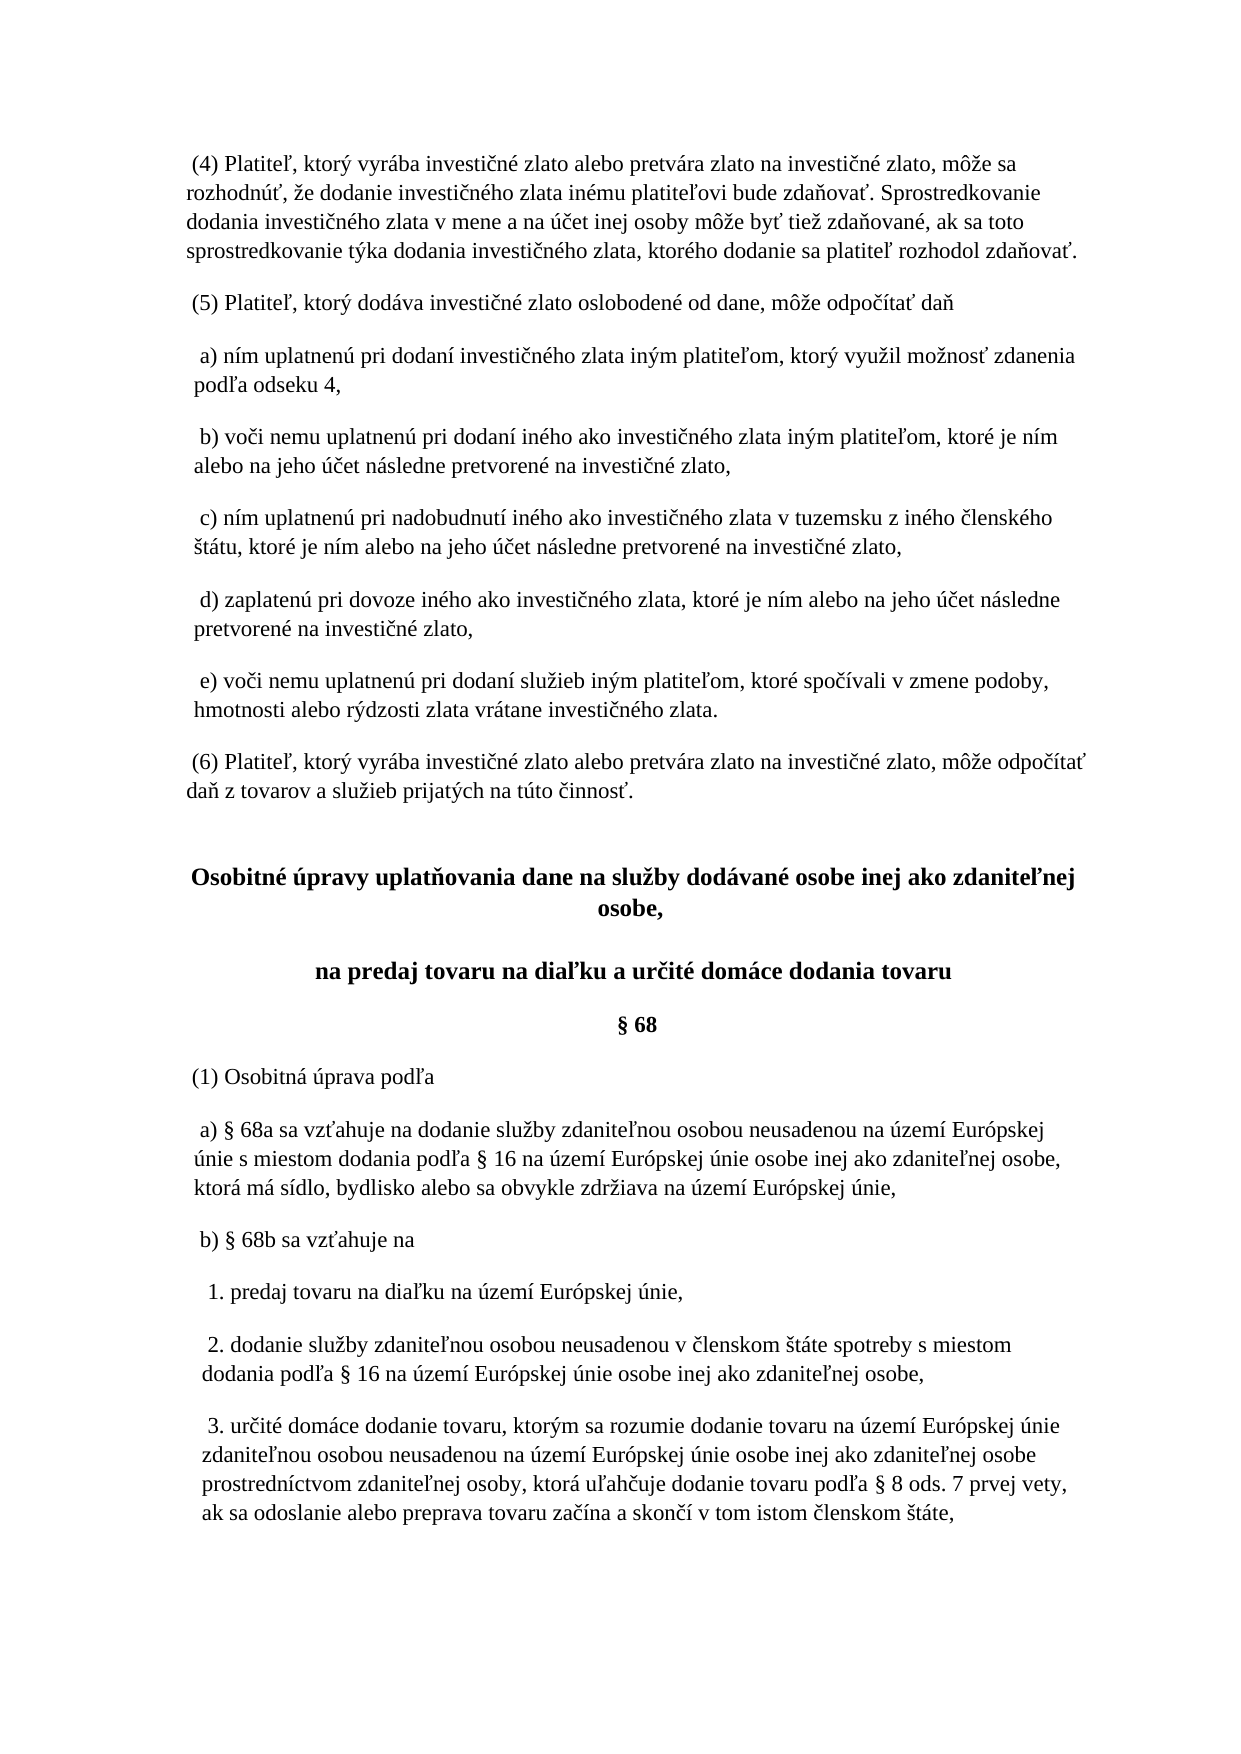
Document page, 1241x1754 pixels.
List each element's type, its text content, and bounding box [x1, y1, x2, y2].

text 2. dodanie služby zdaniteľnou osobou neusadenou v členskom štáte spotreby s miestom dodania podľa § 16 na území Európskej únie osobe inej ako zdaniteľnej osobe, [202, 1331, 1090, 1386]
text (6) Platiteľ, ktorý vyrába investičné zlato alebo pretvára zlato na investičné zlato, môže odpočítať daň z tovarov a služieb prijatých na túto činnosť. [186, 748, 1090, 804]
text § 68 [178, 1011, 1090, 1037]
text (5) Platiteľ, ktorý dodáva investičné zlato oslobodené od dane, môže odpočítať daň [186, 289, 1090, 316]
text e) voči nemu uplatnenú pri dodaní služieb iným platiteľom, ktoré spočívali v zmene podoby, hmotnosti alebo rýdzosti zlata vrátane investičného zlata. [194, 667, 1090, 722]
text a) ním uplatnenú pri dodaní investičného zlata iným platiteľom, ktorý využil možnosť zdanenia podľa odseku 4, [194, 342, 1090, 397]
text c) ním uplatnenú pri nadobudnutí iného ako investičného zlata v tuzemsku z iného členského štátu, ktoré je ním alebo na jeho účet následne pretvorené na investičné zlato, [194, 504, 1090, 560]
text d) zaplatenú pri dovoze iného ako investičného zlata, ktoré je ním alebo na jeho účet následne pretvorené na investičné zlato, [194, 586, 1090, 641]
text a) § 68a sa vzťahuje na dodanie služby zdaniteľnou osobou neusadenou na území Európskej únie s miestom dodania podľa § 16 na území Európskej únie osobe inej ako zdaniteľnej osobe, ktorá má sídlo, bydlisko alebo sa obvykle zdržiava na území Európskej únie, [194, 1116, 1090, 1200]
text na predaj tovaru na diaľku a určité domáce dodania tovaru [170, 956, 1090, 984]
text 3. určité domáce dodanie tovaru, ktorým sa rozumie dodanie tovaru na území Európskej únie zdaniteľnou osobou neusadenou na území Európskej únie osobe inej ako zdaniteľnej osobe prostredníctvom zdaniteľnej osoby, ktorá uľahčuje dodanie tovaru podľa § 8 ods. 7 prvej vety, ak sa odoslanie alebo preprava tovaru začína a skončí v tom istom členskom štáte, [202, 1412, 1090, 1525]
text (4) Platiteľ, ktorý vyrába investičné zlato alebo pretvára zlato na investičné zlato, môže sa rozhodnúť, že dodanie investičného zlata inému platiteľovi bude zdaňovať. Sprostredkovanie dodania investičného zlata v mene a na účet inej osoby môže byť tiež zdaňované, ak sa toto sprostredkovanie týka dodania investičného zlata, ktorého dodanie sa platiteľ rozhodol zdaňovať. [186, 150, 1090, 263]
text b) § 68b sa vzťahuje na [194, 1226, 1090, 1252]
text b) voči nemu uplatnenú pri dodaní iného ako investičného zlata iným platiteľom, ktoré je ním alebo na jeho účet následne pretvorené na investičné zlato, [194, 423, 1090, 478]
text Osobitné úpravy uplatňovania dane na služby dodávané osobe inej ako zdaniteľnej osobe, [170, 862, 1090, 922]
text (1) Osobitná úprava podľa [186, 1063, 1090, 1089]
text 1. predaj tovaru na diaľku na území Európskej únie, [202, 1278, 1090, 1305]
